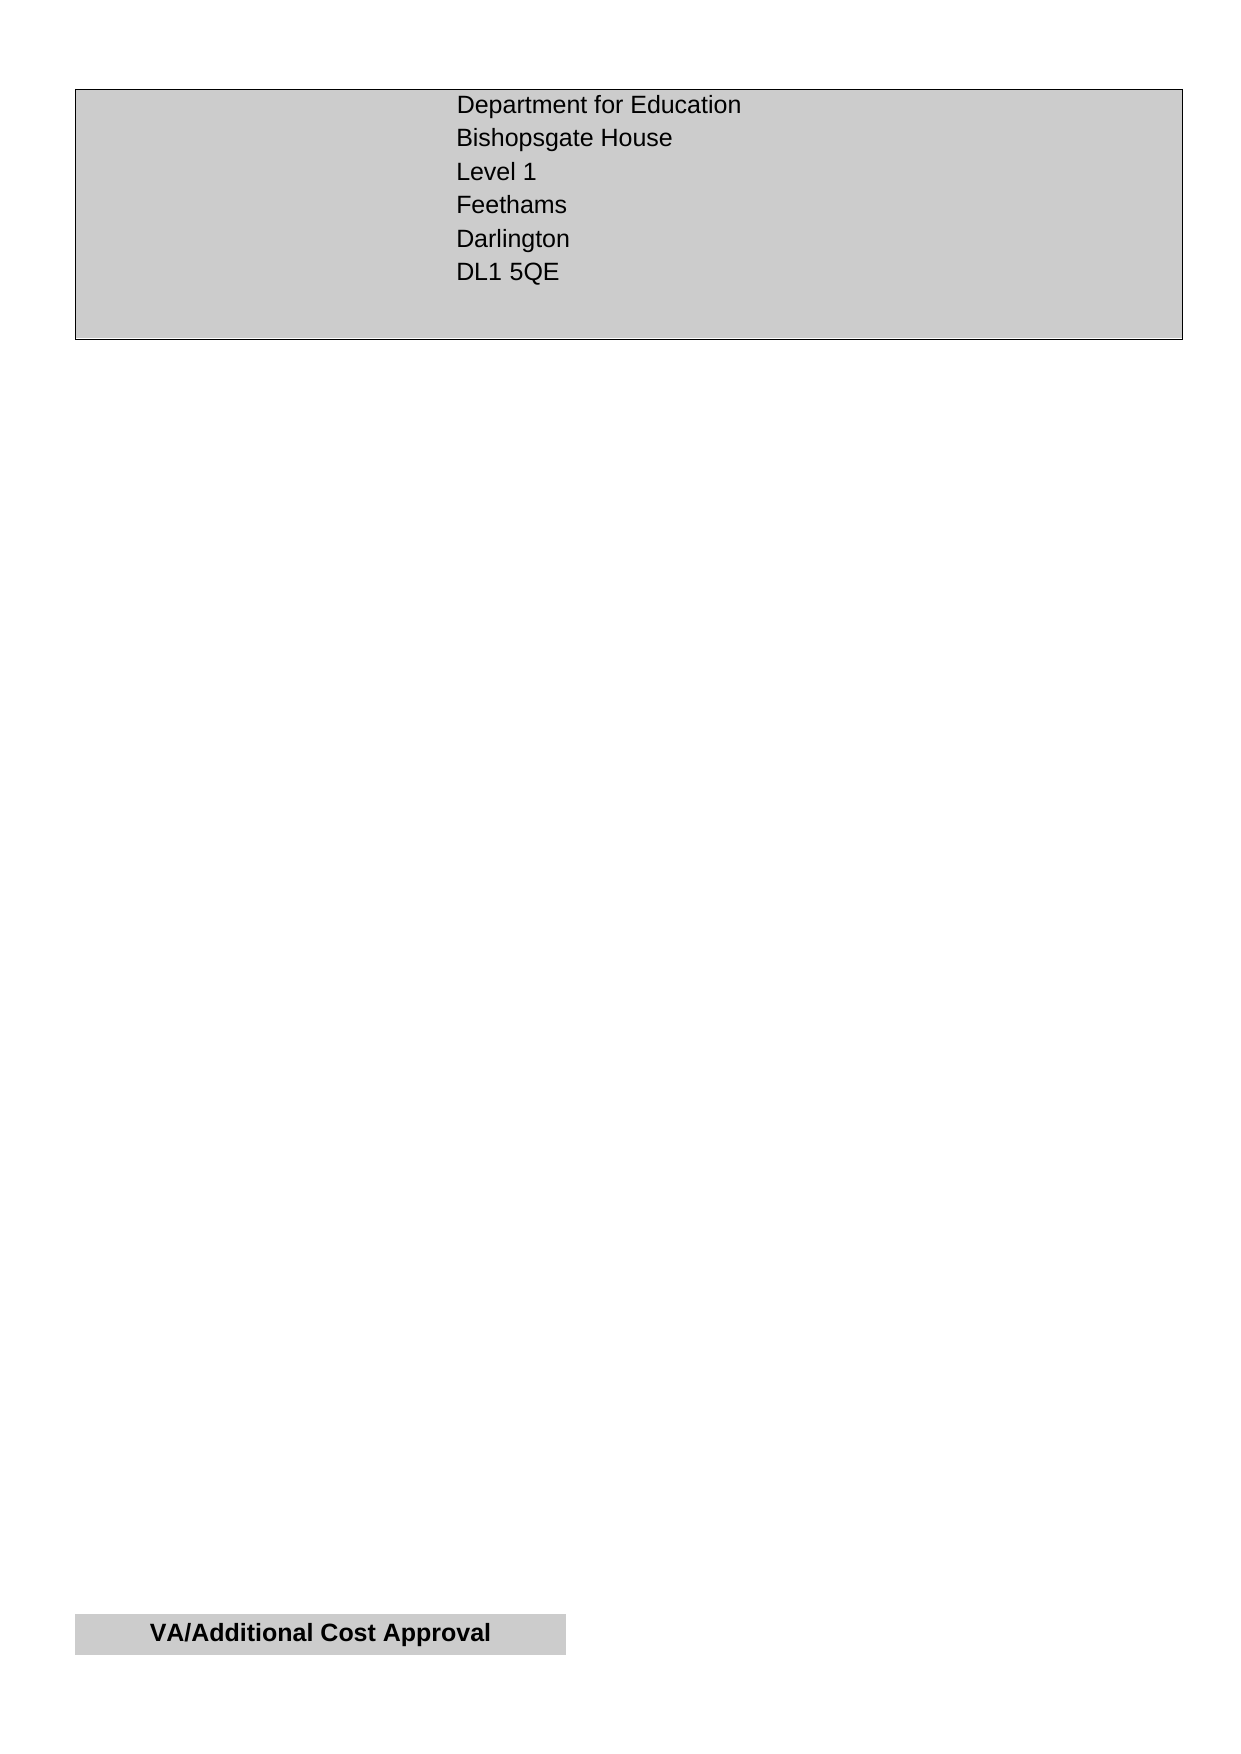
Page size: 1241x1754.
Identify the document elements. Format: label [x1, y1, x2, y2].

table_header [76, 90, 1168, 338]
table_header [1168, 90, 1182, 338]
